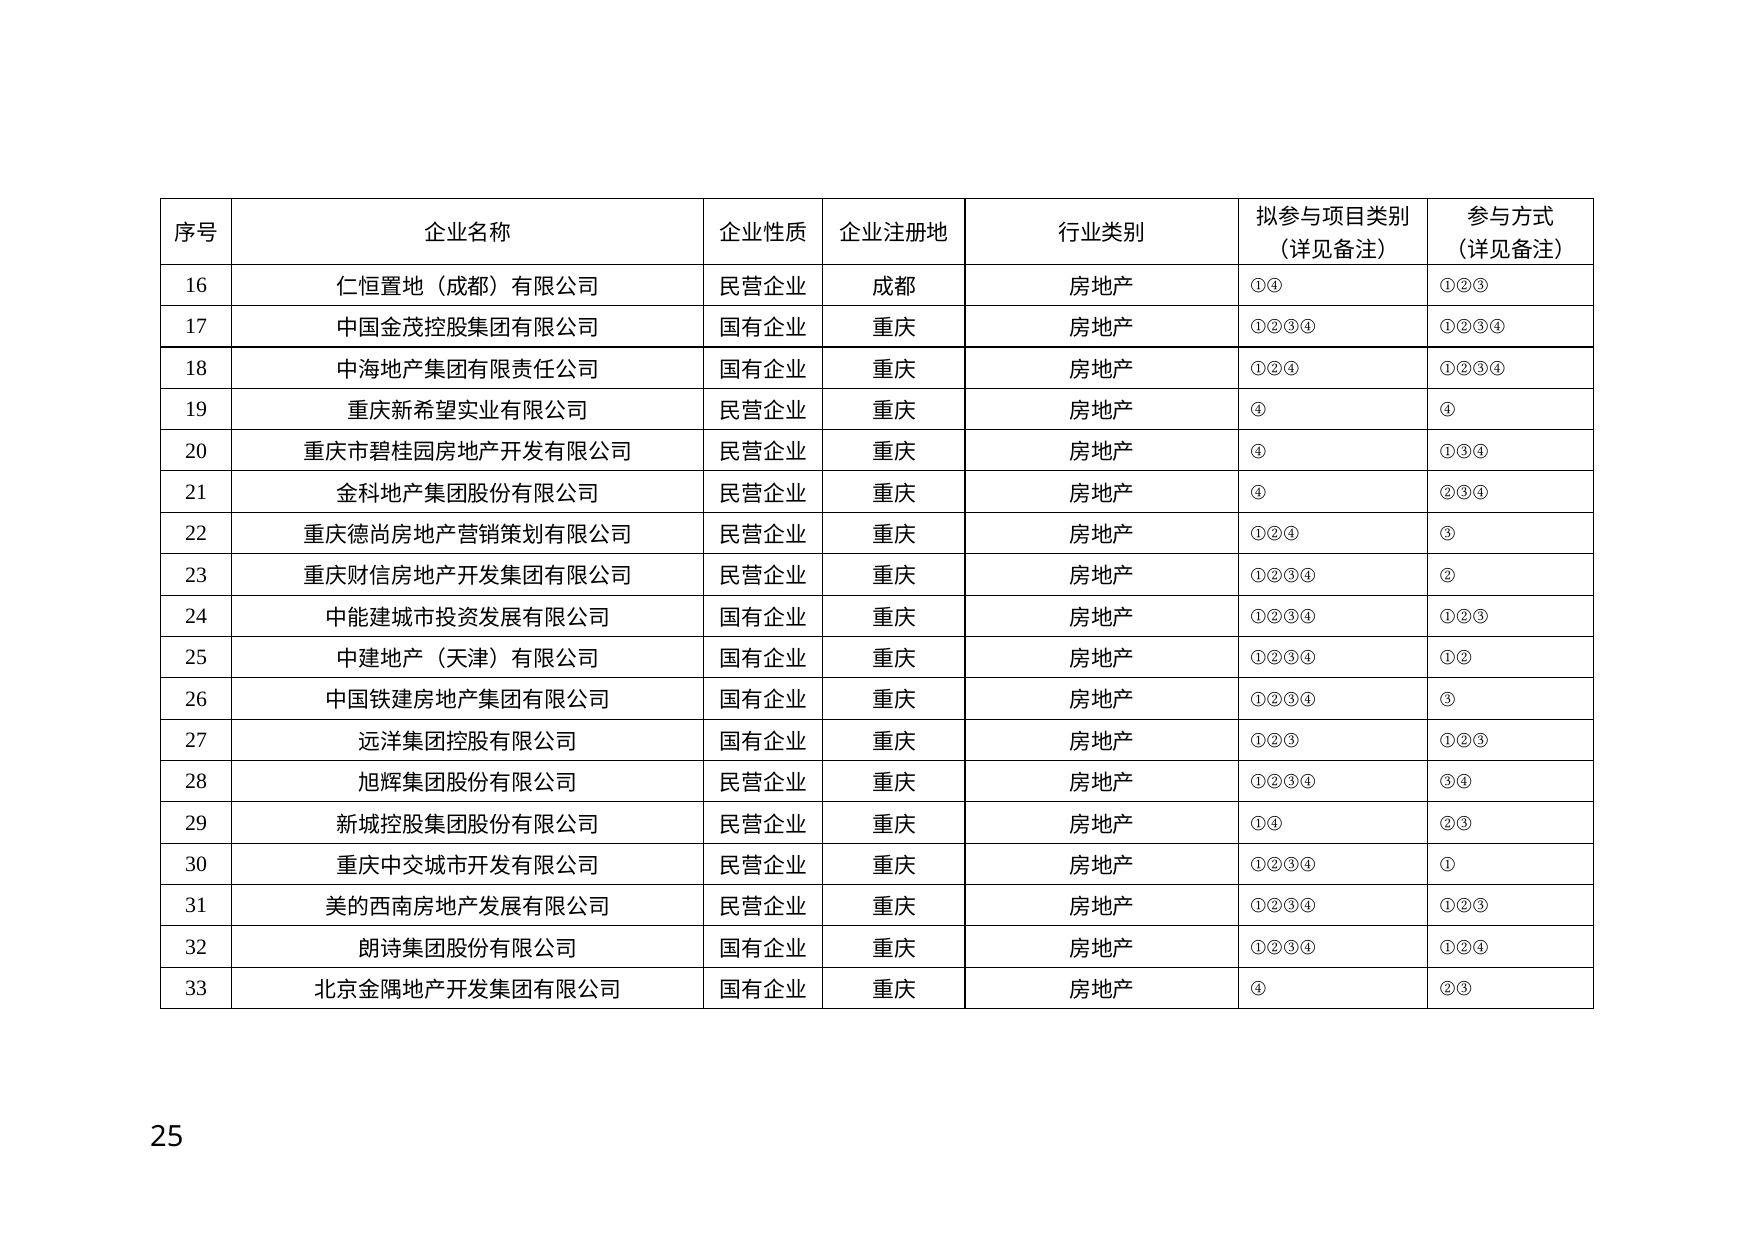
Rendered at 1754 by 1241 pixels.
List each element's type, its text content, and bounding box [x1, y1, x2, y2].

table_cell 重庆 [823, 306, 964, 346]
table_cell 新城控股集团股份有限公司 [232, 802, 703, 843]
table_cell 国有企业 [704, 926, 822, 967]
table_cell ①②③④ [1239, 926, 1427, 967]
table_cell 金科地产集团股份有限公司 [232, 471, 703, 512]
table_header 拟参与项目类别 （详见备注） [1239, 199, 1427, 264]
table_cell ② [1428, 554, 1593, 594]
table_cell ③ [1428, 678, 1593, 718]
table_cell 房地产 [966, 430, 1238, 470]
table_cell ①③④ [1428, 430, 1593, 470]
table_cell 重庆 [823, 637, 964, 677]
table_cell 21 [161, 471, 231, 512]
table_cell 远洋集团控股有限公司 [232, 720, 703, 760]
table_cell 重庆 [823, 389, 964, 429]
table_header 行业类别 [966, 199, 1238, 264]
table_cell ①②④ [1428, 926, 1593, 967]
table_cell ①②③ [1428, 720, 1593, 760]
table_cell 国有企业 [704, 596, 822, 636]
table_cell ④ [1239, 389, 1427, 429]
table_cell 民营企业 [704, 761, 822, 801]
table_cell ①②③ [1428, 265, 1593, 305]
table_cell 中国金茂控股集团有限公司 [232, 306, 703, 346]
table_cell ③④ [1428, 761, 1593, 801]
table_cell 28 [161, 761, 231, 801]
table_cell 17 [161, 306, 231, 346]
table_cell 中国铁建房地产集团有限公司 [232, 678, 703, 718]
table_cell ①②③④ [1239, 596, 1427, 636]
table_cell 朗诗集团股份有限公司 [232, 926, 703, 967]
table_cell ① [1428, 844, 1593, 884]
table_cell ①②③④ [1239, 637, 1427, 677]
table_cell 22 [161, 513, 231, 553]
table_cell ①②③④ [1239, 678, 1427, 718]
table_cell 重庆 [823, 720, 964, 760]
table_cell 中海地产集团有限责任公司 [232, 348, 703, 388]
table_cell ④ [1239, 430, 1427, 470]
table_cell ①②③④ [1428, 306, 1593, 346]
table_cell 重庆新希望实业有限公司 [232, 389, 703, 429]
table_cell 房地产 [966, 678, 1238, 718]
table_cell ①④ [1239, 265, 1427, 305]
table_cell 中建地产（天津）有限公司 [232, 637, 703, 677]
table_cell 重庆 [823, 513, 964, 553]
table_cell 重庆 [823, 430, 964, 470]
table_cell ①④ [1239, 802, 1427, 843]
table_cell ①②③④ [1239, 554, 1427, 594]
table_cell 房地产 [966, 265, 1238, 305]
table_cell 房地产 [966, 885, 1238, 925]
table_header 序号 [161, 199, 231, 264]
table_cell ①② [1428, 637, 1593, 677]
table_cell 19 [161, 389, 231, 429]
table_cell 民营企业 [704, 802, 822, 843]
table_cell 房地产 [966, 389, 1238, 429]
table_cell 国有企业 [704, 720, 822, 760]
table_cell ①②③④ [1428, 348, 1593, 388]
table_cell 国有企业 [704, 637, 822, 677]
table_cell 16 [161, 265, 231, 305]
table_cell 民营企业 [704, 389, 822, 429]
table_cell 仁恒置地（成都）有限公司 [232, 265, 703, 305]
table_cell 房地产 [966, 720, 1238, 760]
table_cell 民营企业 [704, 513, 822, 553]
table_cell 美的西南房地产发展有限公司 [232, 885, 703, 925]
table_cell 房地产 [966, 554, 1238, 594]
table_cell 旭辉集团股份有限公司 [232, 761, 703, 801]
table_cell 民营企业 [704, 430, 822, 470]
table_cell 房地产 [966, 637, 1238, 677]
table_cell 25 [161, 637, 231, 677]
table_cell 房地产 [966, 844, 1238, 884]
table_cell 18 [161, 348, 231, 388]
table_cell 民营企业 [704, 844, 822, 884]
table_cell 房地产 [966, 926, 1238, 967]
table_cell 27 [161, 720, 231, 760]
table_cell 重庆 [823, 596, 964, 636]
table_cell ④ [1428, 389, 1593, 429]
table_cell 重庆 [823, 926, 964, 967]
table_header 企业注册地 [823, 199, 964, 264]
table_cell ①②④ [1239, 348, 1427, 388]
table_cell ①②③④ [1239, 844, 1427, 884]
table_cell 23 [161, 554, 231, 594]
table_cell 20 [161, 430, 231, 470]
table_cell ①②④ [1239, 513, 1427, 553]
table_cell ①②③ [1239, 720, 1427, 760]
table_cell 房地产 [966, 306, 1238, 346]
table_cell ②③ [1428, 968, 1593, 1008]
table_cell 民营企业 [704, 471, 822, 512]
table_cell ④ [1239, 968, 1427, 1008]
table_cell 重庆 [823, 348, 964, 388]
table_header 参与方式 （详见备注） [1428, 199, 1593, 264]
table_cell ②③ [1428, 802, 1593, 843]
table_cell 重庆 [823, 471, 964, 512]
table_cell 24 [161, 596, 231, 636]
table_cell ④ [1239, 471, 1427, 512]
table_cell ①②③④ [1239, 306, 1427, 346]
table_cell 30 [161, 844, 231, 884]
table_cell 33 [161, 968, 231, 1008]
table_cell ①②③ [1428, 596, 1593, 636]
table_cell 房地产 [966, 471, 1238, 512]
table_cell 成都 [823, 265, 964, 305]
table_cell 重庆财信房地产开发集团有限公司 [232, 554, 703, 594]
table_cell 31 [161, 885, 231, 925]
table_cell 重庆 [823, 885, 964, 925]
table_cell 民营企业 [704, 885, 822, 925]
table_cell 国有企业 [704, 306, 822, 346]
table_cell 房地产 [966, 348, 1238, 388]
table_cell ①②③ [1428, 885, 1593, 925]
table_cell 国有企业 [704, 678, 822, 718]
table_cell ③ [1428, 513, 1593, 553]
table_cell ①②③④ [1239, 761, 1427, 801]
table_cell 重庆 [823, 761, 964, 801]
table_cell 重庆 [823, 968, 964, 1008]
table_cell 国有企业 [704, 348, 822, 388]
table_cell 房地产 [966, 761, 1238, 801]
table_cell 民营企业 [704, 265, 822, 305]
table_cell 29 [161, 802, 231, 843]
table_header 企业名称 [232, 199, 703, 264]
table_cell 重庆 [823, 678, 964, 718]
table_cell 民营企业 [704, 554, 822, 594]
table_cell 32 [161, 926, 231, 967]
table_cell 重庆 [823, 844, 964, 884]
table_cell 重庆 [823, 554, 964, 594]
table_cell 国有企业 [704, 968, 822, 1008]
table_cell 房地产 [966, 596, 1238, 636]
table_cell 中能建城市投资发展有限公司 [232, 596, 703, 636]
table_cell 重庆市碧桂园房地产开发有限公司 [232, 430, 703, 470]
table_cell 房地产 [966, 513, 1238, 553]
table_cell 房地产 [966, 968, 1238, 1008]
table_cell ②③④ [1428, 471, 1593, 512]
table_header 企业性质 [704, 199, 822, 264]
table_cell 26 [161, 678, 231, 718]
table_cell 北京金隅地产开发集团有限公司 [232, 968, 703, 1008]
table_cell 重庆中交城市开发有限公司 [232, 844, 703, 884]
table_cell 重庆德尚房地产营销策划有限公司 [232, 513, 703, 553]
table_cell 重庆 [823, 802, 964, 843]
table_cell 房地产 [966, 802, 1238, 843]
table_cell ①②③④ [1239, 885, 1427, 925]
